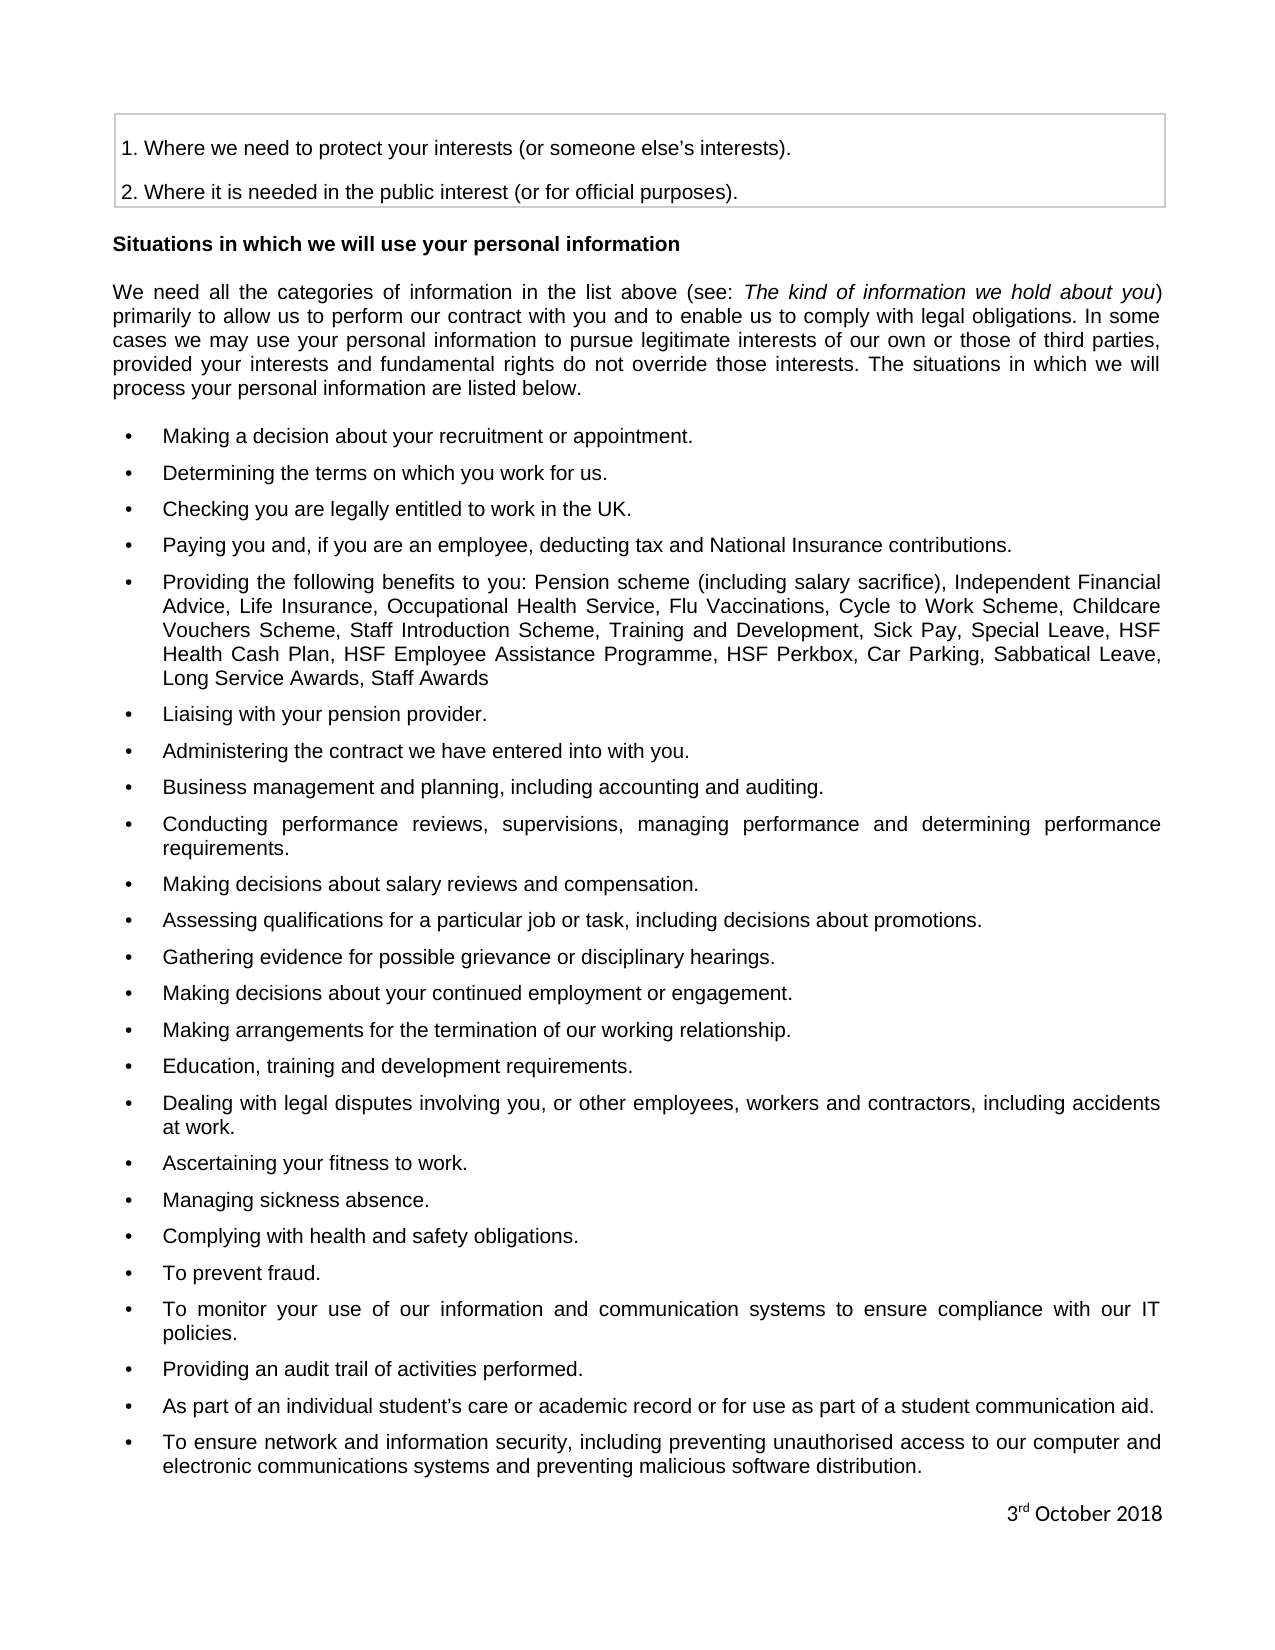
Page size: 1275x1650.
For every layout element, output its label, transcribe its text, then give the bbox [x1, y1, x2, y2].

text Situations in which we will use your personal information [112, 232, 1162, 256]
list Assessing qualifications for a particular job or task, including decisions about promotions. [125, 908, 1162, 932]
list Managing sickness absence. [125, 1187, 1162, 1211]
list Making decisions about salary reviews and compensation. [125, 872, 1162, 896]
list Ascertaining your fitness to work. [125, 1151, 1162, 1175]
list To ensure network and information security, including preventing unauthorised access to our computer and electronic communications systems and preventing malicious software distribution. [125, 1430, 1162, 1478]
list Complying with health and safety obligations. [125, 1224, 1162, 1248]
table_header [116, 115, 1164, 206]
list Conducting performance reviews, supervisions, managing performance and determining performance requirements. [125, 811, 1162, 859]
list Making a decision about your recruitment or appointment. [125, 424, 1162, 448]
list Liaising with your pension provider. [125, 702, 1162, 726]
list To monitor your use of our information and communication systems to ensure compliance with our IT policies. [125, 1297, 1162, 1345]
list To prevent fraud. [125, 1260, 1162, 1284]
list Paying you and, if you are an employee, deducting tax and National Insurance contributions. [125, 533, 1162, 557]
list Providing an audit trail of activities performed. [125, 1357, 1162, 1381]
text We need all the categories of information in the list above (see: The kind of information we hold about you) primarily to allow us to perform our contract with you and to enable us to comply with legal obligations. In some cases we may use your personal information to pursue legitimate interests of our own or those of third parties, provided your interests and fundamental rights do not override those interests. The situations in which we will process your personal information are listed below. [112, 280, 1162, 400]
list Administering the contract we have entered into with you. [125, 738, 1162, 762]
list Dealing with legal disputes involving you, or other employees, workers and contractors, including accidents at work. [125, 1091, 1162, 1138]
list As part of an individual student’s care or academic record or for use as part of a student communication aid. [125, 1394, 1162, 1418]
list Gathering evidence for possible grievance or disciplinary hearings. [125, 945, 1162, 969]
list Making decisions about your continued employment or engagement. [125, 981, 1162, 1005]
list Determining the terms on which you work for us. [125, 460, 1162, 484]
list Business management and planning, including accounting and auditing. [125, 775, 1162, 799]
list Checking you are legally entitled to work in the UK. [125, 497, 1162, 521]
list Making arrangements for the termination of our working relationship. [125, 1018, 1162, 1042]
list Providing the following benefits to you: Pension scheme (including salary sacrifice), Independent Financial Advice, Life Insurance, Occupational Health Service, Flu Vaccinations, Cycle to Work Scheme, Childcare Vouchers Scheme, Staff Introduction Scheme, Training and Development, Sick Pay, Special Leave, HSF Health Cash Plan, HSF Employee Assistance Programme, HSF Perkbox, Car Parking, Sabbatical Leave, Long Service Awards, Staff Awards [125, 570, 1162, 689]
list Education, training and development requirements. [125, 1054, 1162, 1078]
